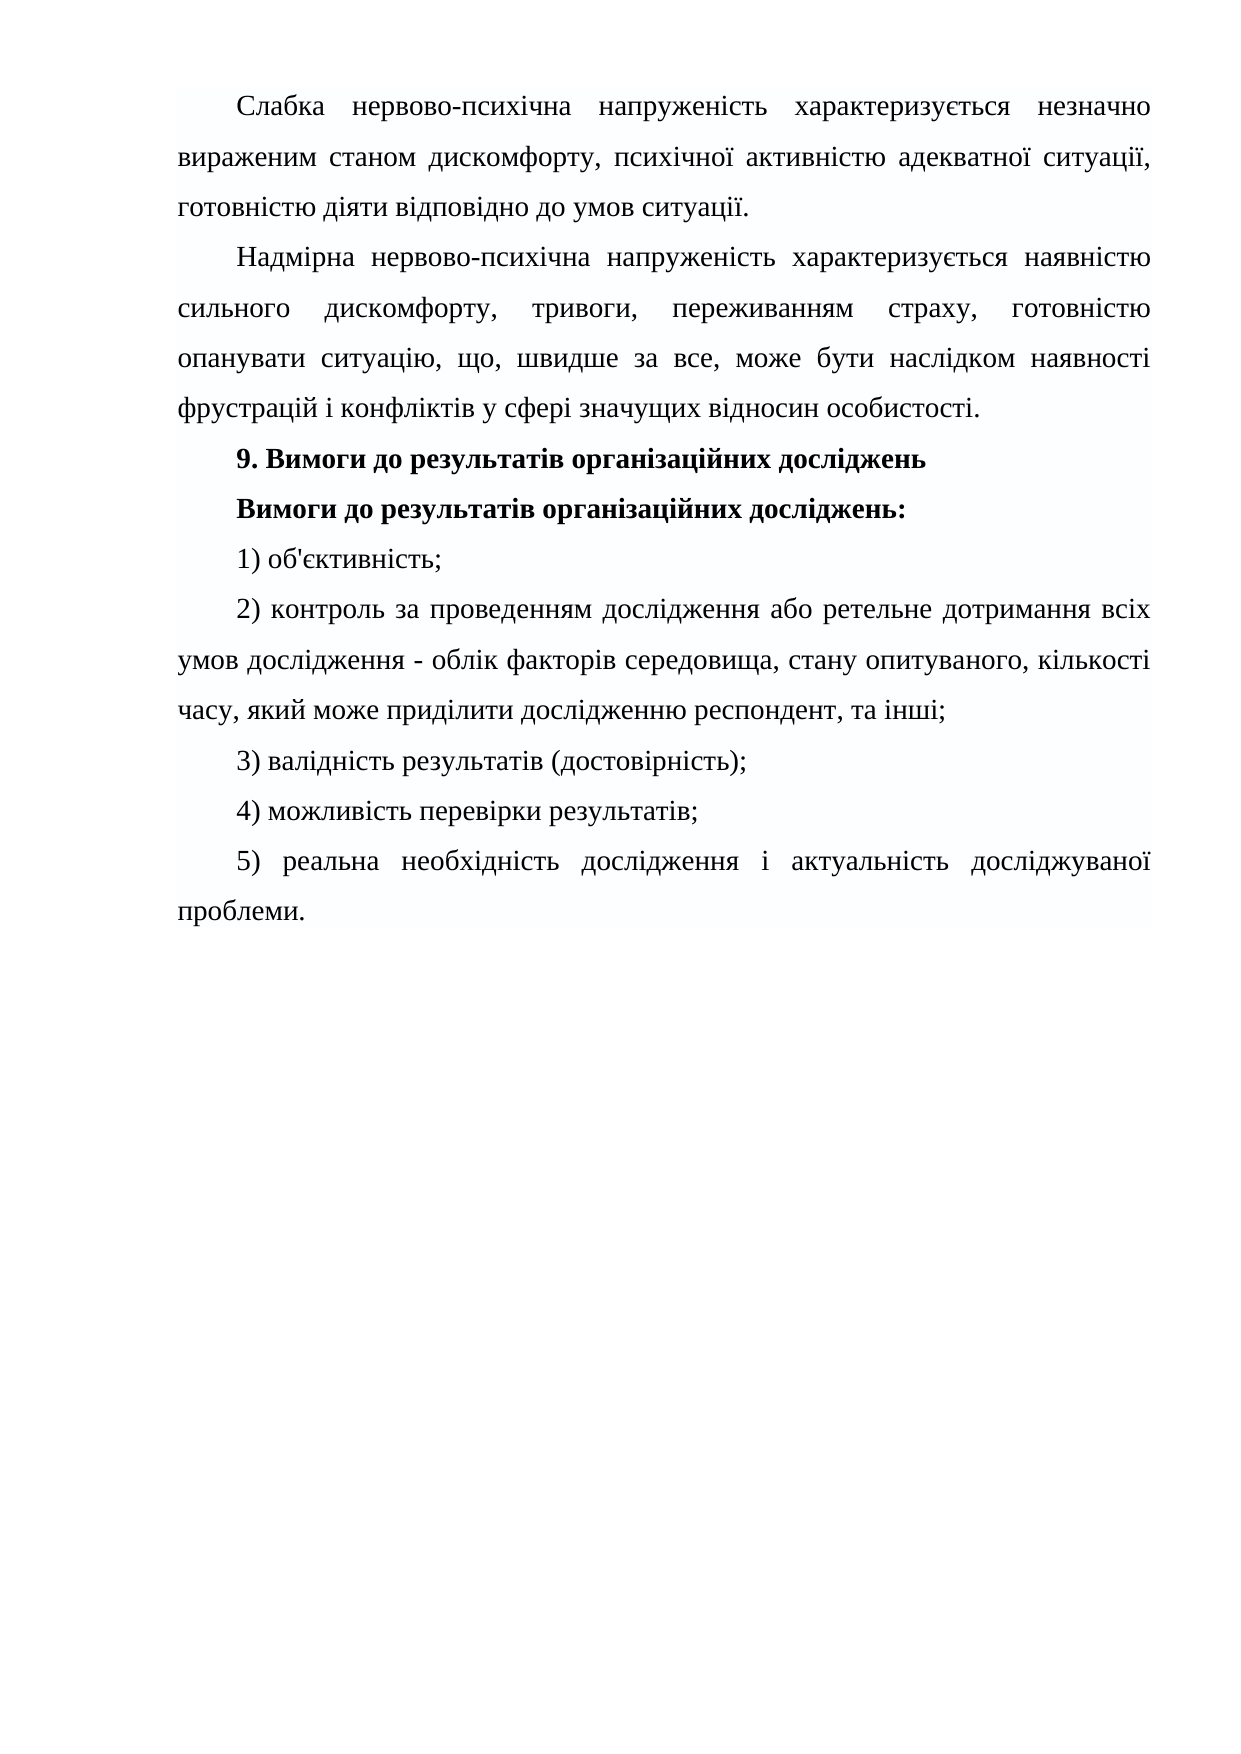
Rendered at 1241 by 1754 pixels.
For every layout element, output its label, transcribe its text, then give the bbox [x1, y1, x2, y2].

text 2) контроль за проведенням дослідження або ретельне дотримання всіх умов дослідження - облік факторів середовища, стану опитуваного, кількості часу, який може приділити дослідженню респондент, та інші; [177, 592, 1152, 726]
text 1) об'єктивність; [177, 541, 1152, 575]
text Надмірна нервово-психічна напруженість характеризується наявністю сильного дискомфорту, тривоги, переживанням страху, готовністю опанувати ситуацію, що, швидше за все, може бути наслідком наявності фрустрацій і конфліктів у сфері значущих відносин особистості. [177, 239, 1152, 424]
text 9. Вимоги до результатів організаційних досліджень [177, 441, 1152, 474]
text 5) реальна необхідність дослідження і актуальність досліджуваної проблеми. [177, 843, 1152, 927]
text Вимоги до результатів організаційних досліджень: [177, 491, 1152, 524]
text Слабка нервово-психічна напруженість характеризується незначно вираженим станом дискомфорту, психічної активністю адекватної ситуації, готовністю діяти відповідно до умов ситуації. [177, 88, 1152, 223]
text 4) можливість перевірки результатів; [177, 793, 1152, 826]
text 3) валідність результатів (достовірність); [177, 743, 1152, 776]
